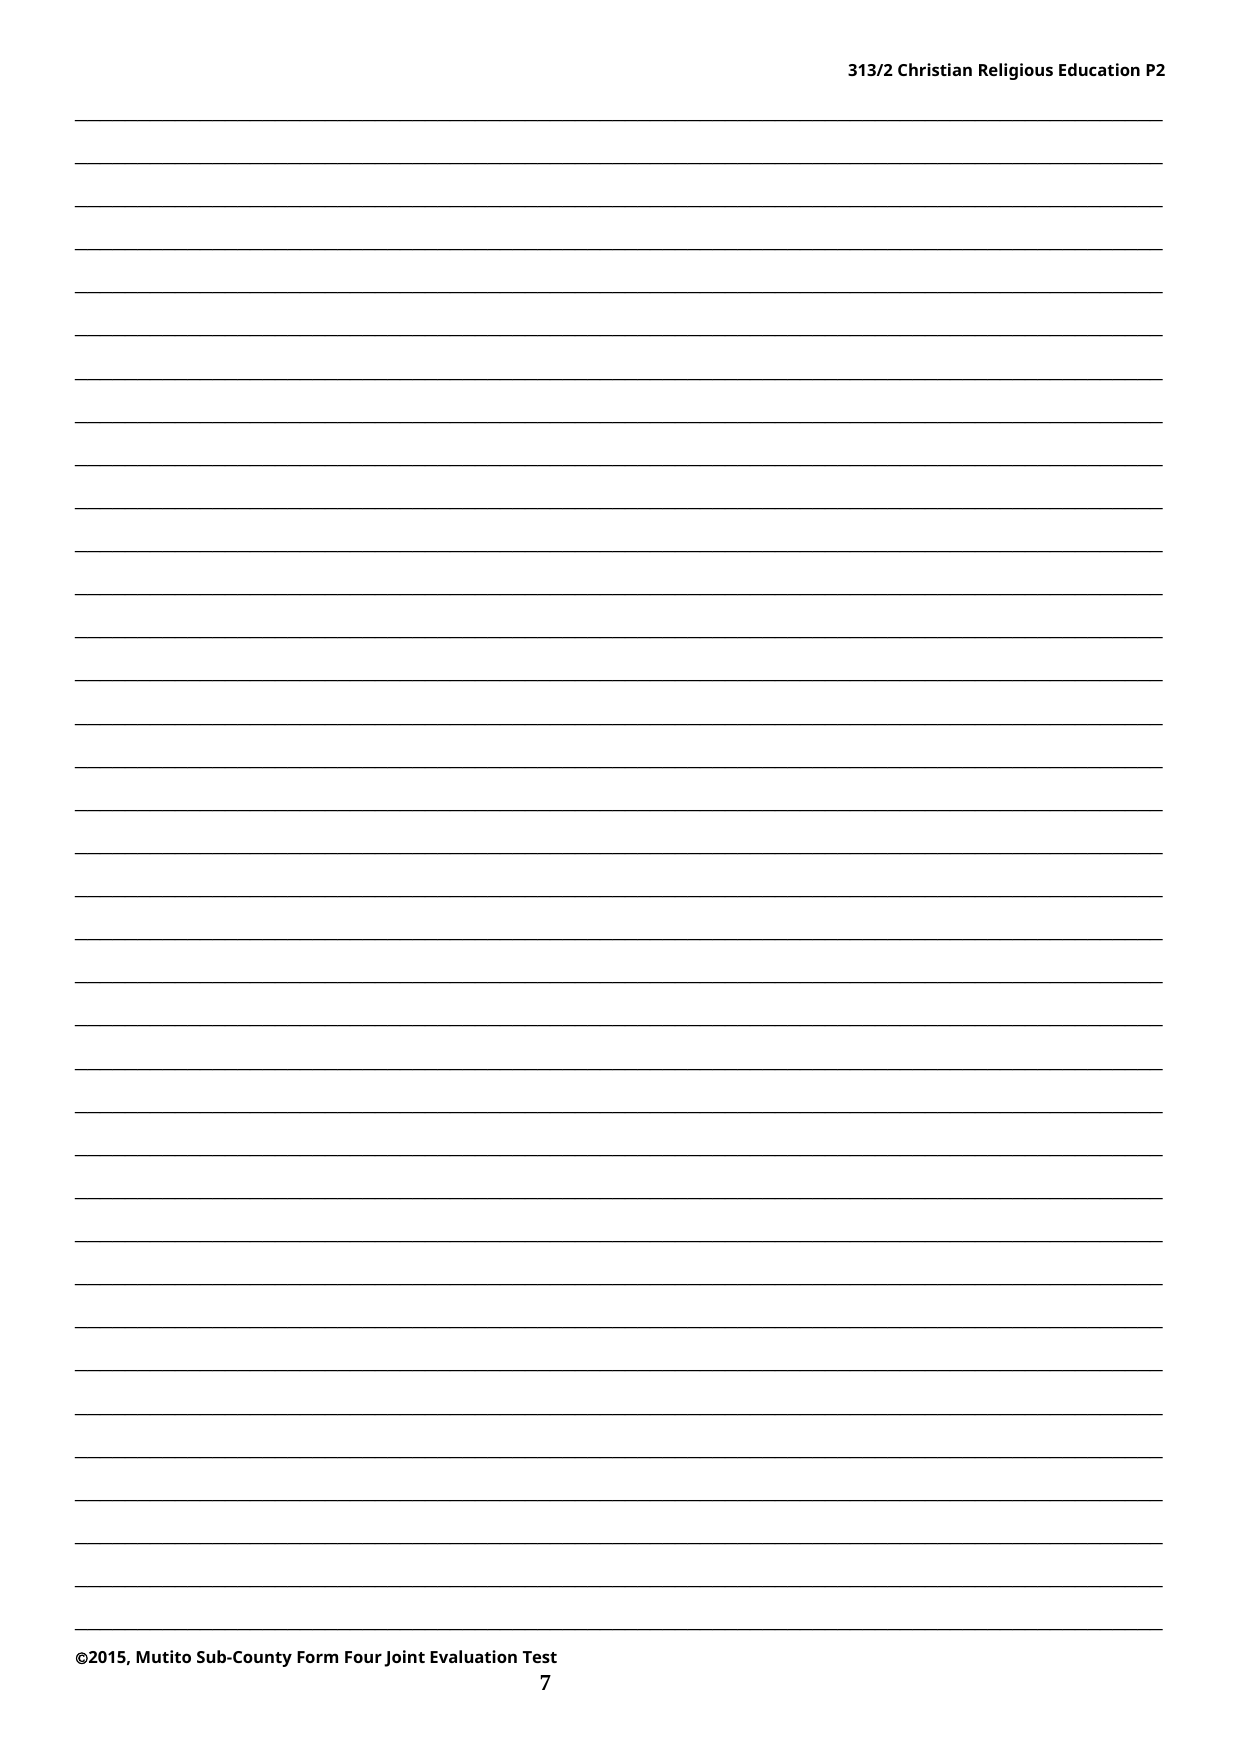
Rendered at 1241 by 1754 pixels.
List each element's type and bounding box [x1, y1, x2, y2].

text [75, 95, 1165, 1633]
